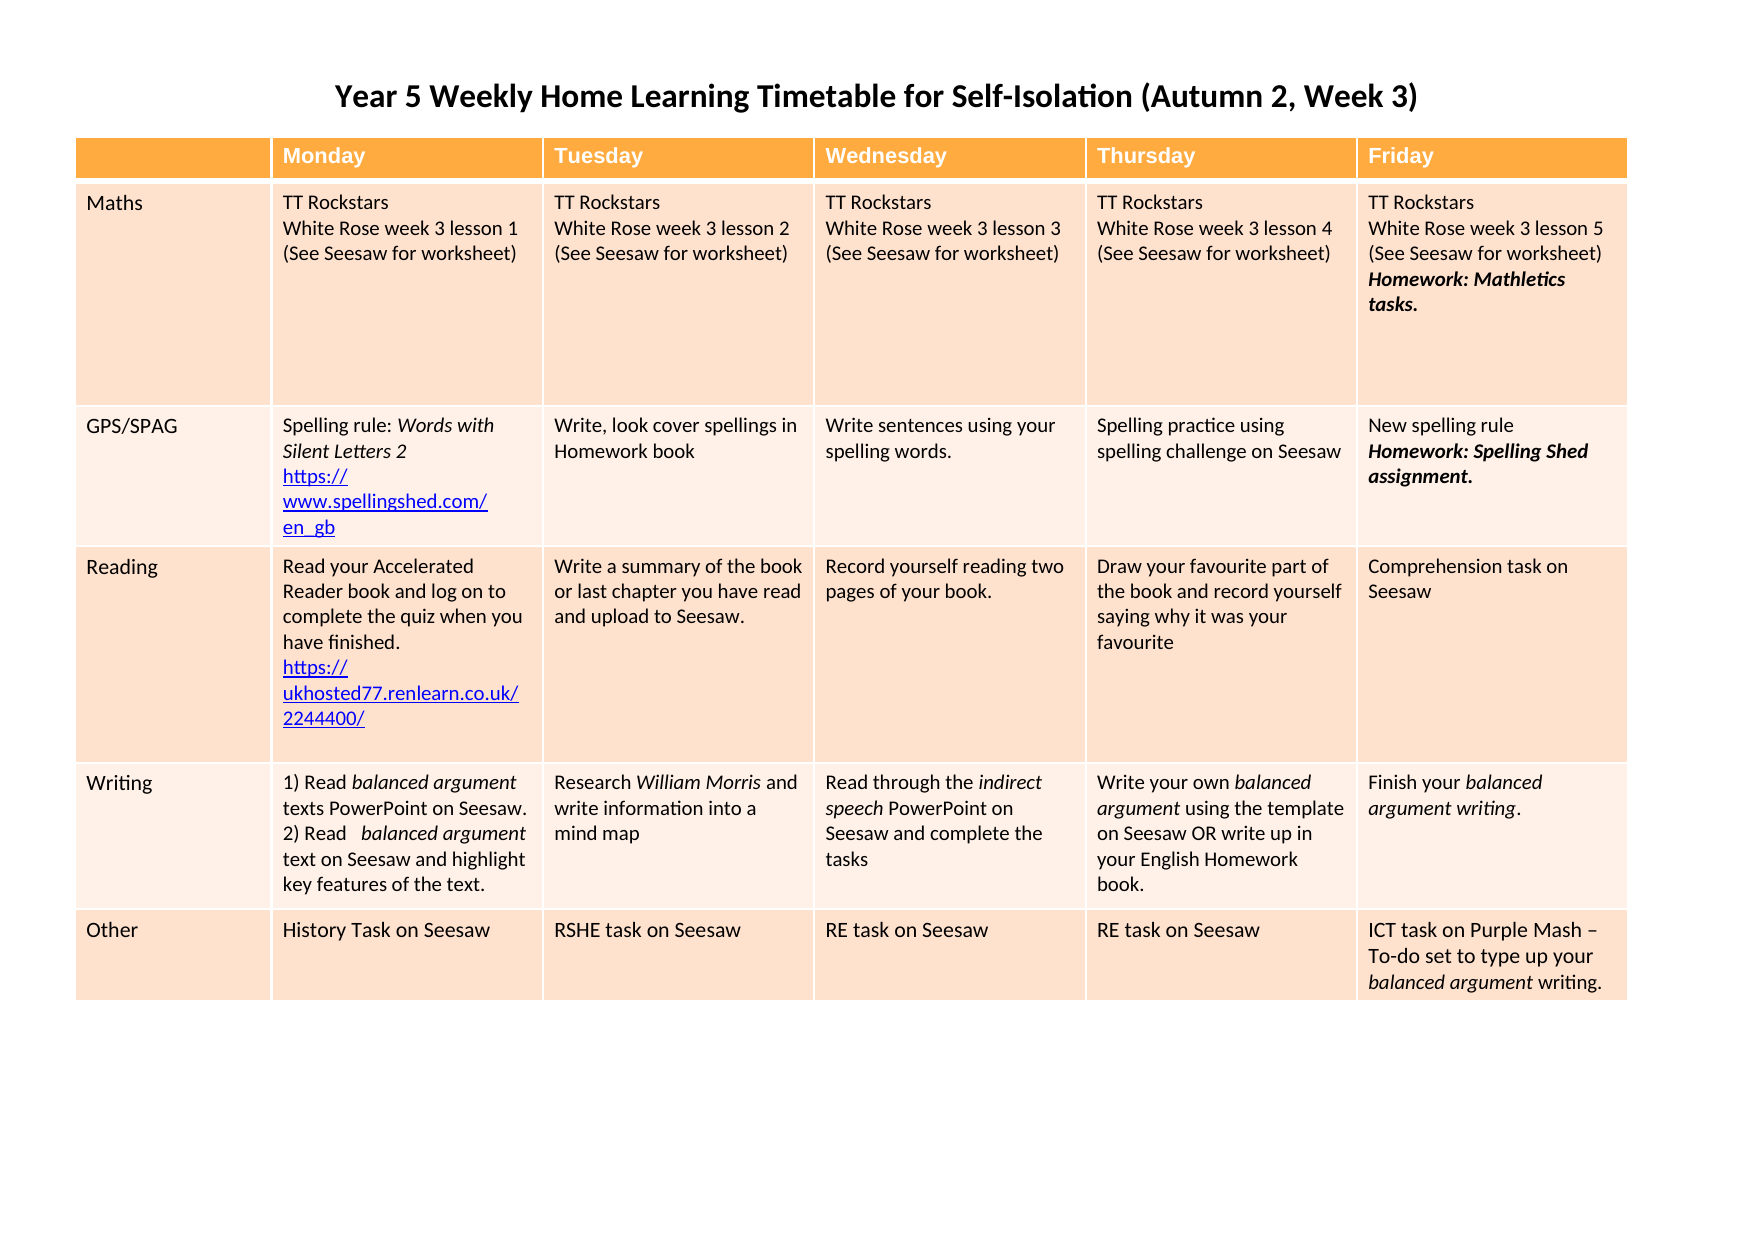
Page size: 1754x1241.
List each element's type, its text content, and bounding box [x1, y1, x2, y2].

table_header Monday [273, 138, 542, 178]
table_cell New spelling rule Homework: Spelling Shed assignment. [1358, 407, 1627, 545]
table_cell Write a summary of the book or last chapter you have read and upload to Seesaw. [544, 547, 813, 762]
table_header Thursday [1087, 138, 1356, 178]
table_cell GPS/SPAG [76, 407, 270, 545]
table_header Wednesday [815, 138, 1085, 178]
table_cell Record yourself reading two pages of your book. [815, 547, 1085, 762]
table_cell TT Rockstars White Rose week 3 lesson 4 (See Seesaw for worksheet) [1087, 184, 1356, 405]
table_cell Draw your favourite part of the book and record yourself saying why it was your favourite [1087, 547, 1356, 762]
table_header Tuesday [544, 138, 813, 178]
table_cell Other [76, 910, 270, 1000]
table_cell Reading [76, 547, 270, 762]
table_header [76, 138, 270, 178]
table_cell History Task on Seesaw [273, 910, 542, 1000]
table_cell Comprehension task on Seesaw [1358, 547, 1627, 762]
table_cell TT Rockstars White Rose week 3 lesson 5 (See Seesaw for worksheet) Homework: Mathletics tasks. [1358, 184, 1627, 405]
table_cell RE task on Seesaw [815, 910, 1085, 1000]
table_cell 1) Read balanced argument texts PowerPoint on Seesaw. 2) Read balanced argument text on Seesaw and highlight key features of the text. [273, 764, 542, 908]
table_cell RE task on Seesaw [1087, 910, 1356, 1000]
text Year 5 Weekly Home Learning Timetable for Self-Isolation (Autumn 2, Week 3) [75, 75, 1679, 116]
table_header Friday [1358, 138, 1627, 178]
table_cell Research William Morris and write information into a mind map [544, 764, 813, 908]
table_cell TT Rockstars White Rose week 3 lesson 2 (See Seesaw for worksheet) [544, 184, 813, 405]
table_cell Writing [76, 764, 270, 908]
table_cell TT Rockstars White Rose week 3 lesson 1 (See Seesaw for worksheet) [273, 184, 542, 405]
table_cell ICT task on Purple Mash – To-do set to type up your balanced argument writing. [1358, 910, 1627, 1000]
table_cell Write sentences using your spelling words. [815, 407, 1085, 545]
table_cell Write, look cover spellings in Homework book [544, 407, 813, 545]
table_cell Read your Accelerated Reader book and log on to complete the quiz when you have finished. https://ukhosted77.renlearn.co.uk/2244400/ [273, 547, 542, 762]
table_cell Read through the indirect speech PowerPoint on Seesaw and complete the tasks [815, 764, 1085, 908]
table_cell Finish your balanced argument writing. [1358, 764, 1627, 908]
table_cell RSHE task on Seesaw [544, 910, 813, 1000]
table_cell Write your own balanced argument using the template on Seesaw OR write up in your English Homework book. [1087, 764, 1356, 908]
table_cell Spelling practice using spelling challenge on Seesaw [1087, 407, 1356, 545]
table_cell Maths [76, 184, 270, 405]
table_cell Spelling rule: Words with Silent Letters 2 https://www.spellingshed.com/en_gb [273, 407, 542, 545]
table_cell TT Rockstars White Rose week 3 lesson 3 (See Seesaw for worksheet) [815, 184, 1085, 405]
